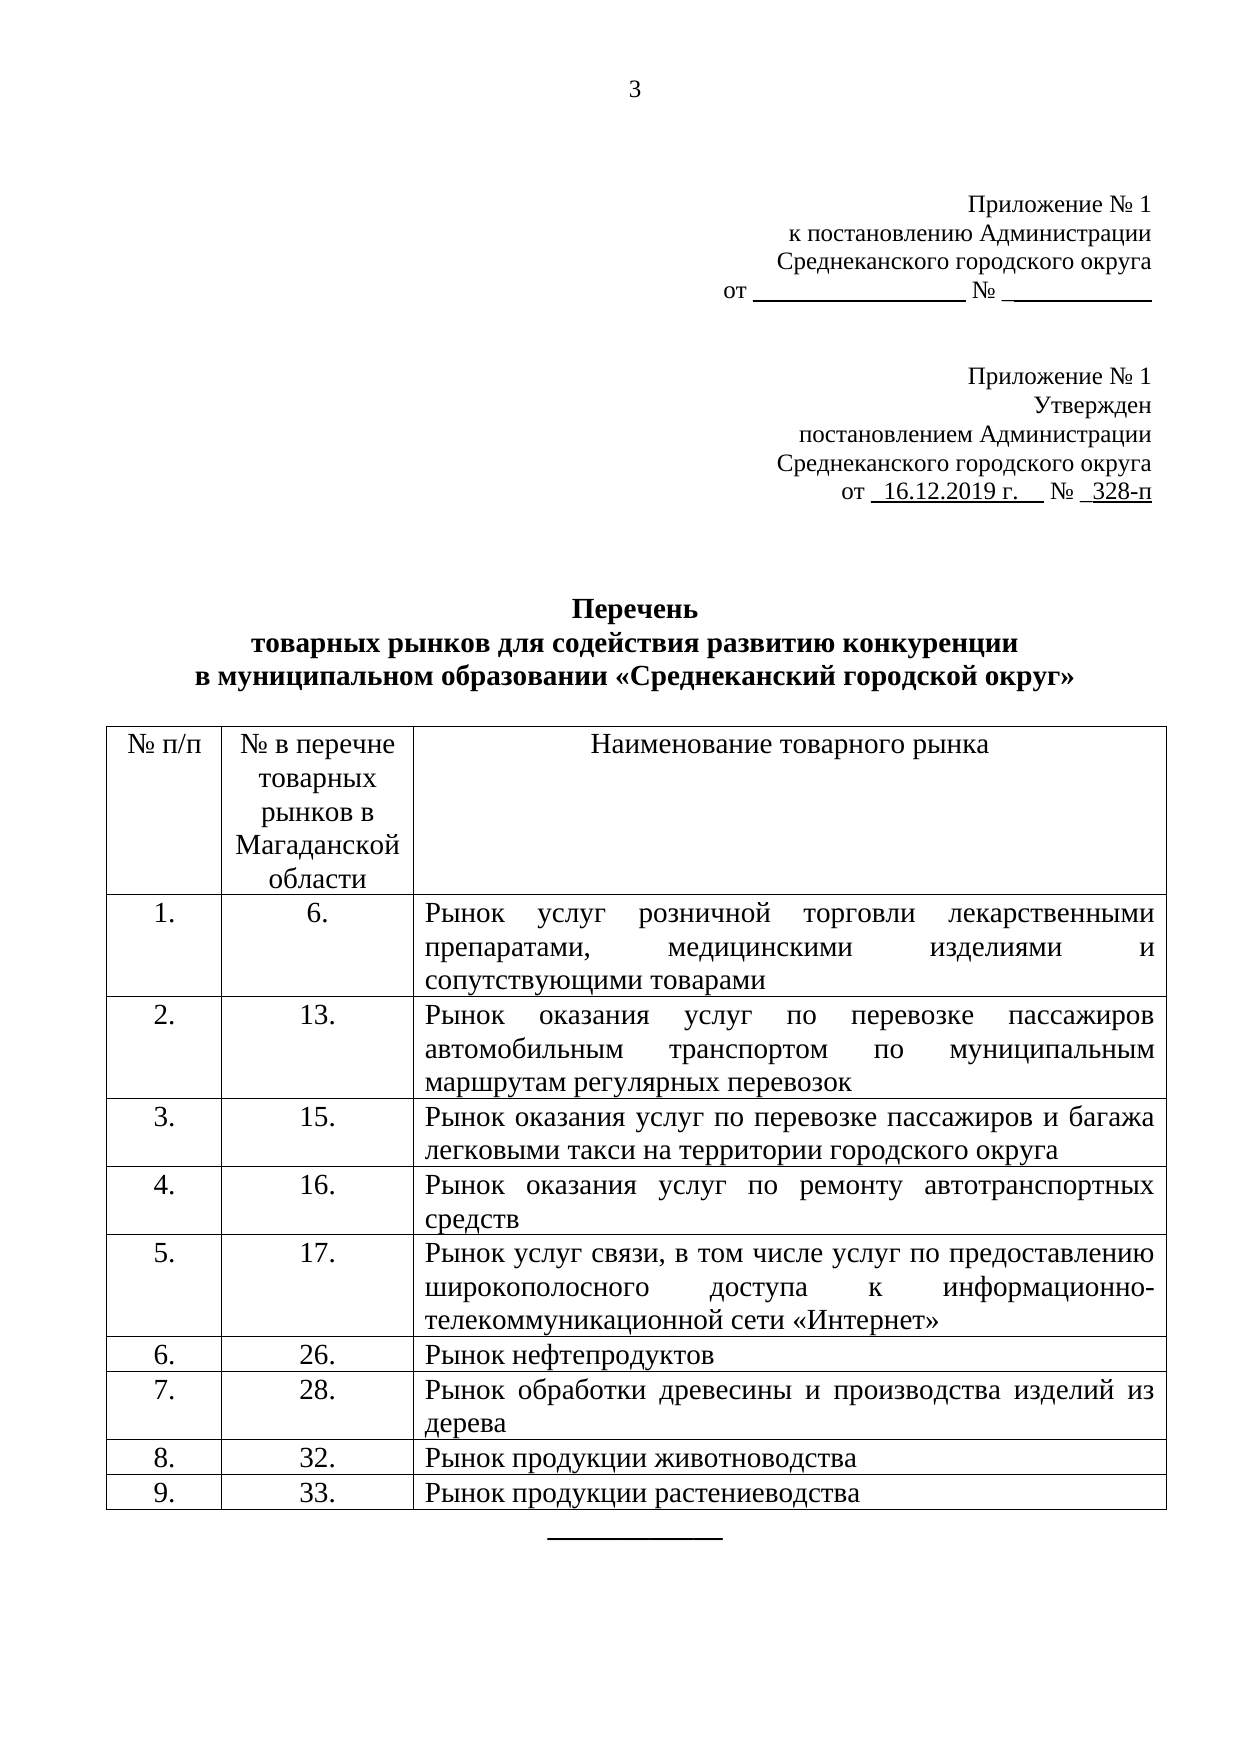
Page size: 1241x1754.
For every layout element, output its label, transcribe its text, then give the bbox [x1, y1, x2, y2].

text ____________ [118, 1510, 1152, 1543]
table_cell Рынок услуг розничной торговли лекарственными препаратами, медицинскими изделиями и сопутствующими товарами [414, 895, 1166, 996]
text Приложение № 1 [118, 189, 1152, 218]
table_cell Рынок продукции животноводства [414, 1440, 1166, 1474]
table_cell 17. [222, 1235, 413, 1336]
text от _16.12.2019 г.__ № _328-п [118, 476, 1152, 505]
table_cell 4. [107, 1167, 221, 1234]
table_cell 26. [222, 1337, 413, 1371]
text от _________________ № ____________ [118, 275, 1152, 304]
table_cell 13. [222, 997, 413, 1098]
table_cell Рынок оказания услуг по перевозке пассажиров и багажа легковыми такси на территории городского округа [414, 1099, 1166, 1166]
table_header № п/п [107, 727, 221, 894]
table_cell 9. [107, 1475, 221, 1508]
table_header № в перечне товарных рынков в Магаданской области [222, 727, 413, 894]
text Приложение № 1 [118, 361, 1152, 390]
table_cell 6. [222, 895, 413, 996]
table_cell 8. [107, 1440, 221, 1474]
table_cell Рынок нефтепродуктов [414, 1337, 1166, 1371]
text Среднеканского городского округа [118, 448, 1152, 476]
text Перечень [118, 591, 1152, 625]
text товарных рынков для содействия развитию конкуренции [118, 625, 1152, 658]
table_cell Рынок услуг связи, в том числе услуг по предоставлению широкополосного доступа к информационно-телекоммуникационной сети «Интернет» [414, 1235, 1166, 1336]
table_cell 5. [107, 1235, 221, 1336]
table_cell Рынок оказания услуг по перевозке пассажиров автомобильным транспортом по муниципальным маршрутам регулярных перевозок [414, 997, 1166, 1098]
table_cell 3. [107, 1099, 221, 1166]
text Среднеканского городского округа [118, 246, 1152, 275]
table_header Наименование товарного рынка [414, 727, 1166, 894]
table_cell 16. [222, 1167, 413, 1234]
table_cell 1. [107, 895, 221, 996]
table_cell Рынок обработки древесины и производства изделий из дерева [414, 1372, 1166, 1439]
table_cell 32. [222, 1440, 413, 1474]
text в муниципальном образовании «Среднеканский городской округ» [118, 658, 1152, 692]
table_cell 28. [222, 1372, 413, 1439]
table_cell 2. [107, 997, 221, 1098]
table_cell 33. [222, 1475, 413, 1508]
text постановлением Администрации [118, 419, 1152, 448]
table_cell 6. [107, 1337, 221, 1371]
text Утвержден [118, 390, 1152, 419]
table_cell Рынок оказания услуг по ремонту автотранспортных средств [414, 1167, 1166, 1234]
table_cell 15. [222, 1099, 413, 1166]
table_cell 7. [107, 1372, 221, 1439]
text к постановлению Администрации [118, 218, 1152, 246]
table_cell Рынок продукции растениеводства [414, 1475, 1166, 1508]
